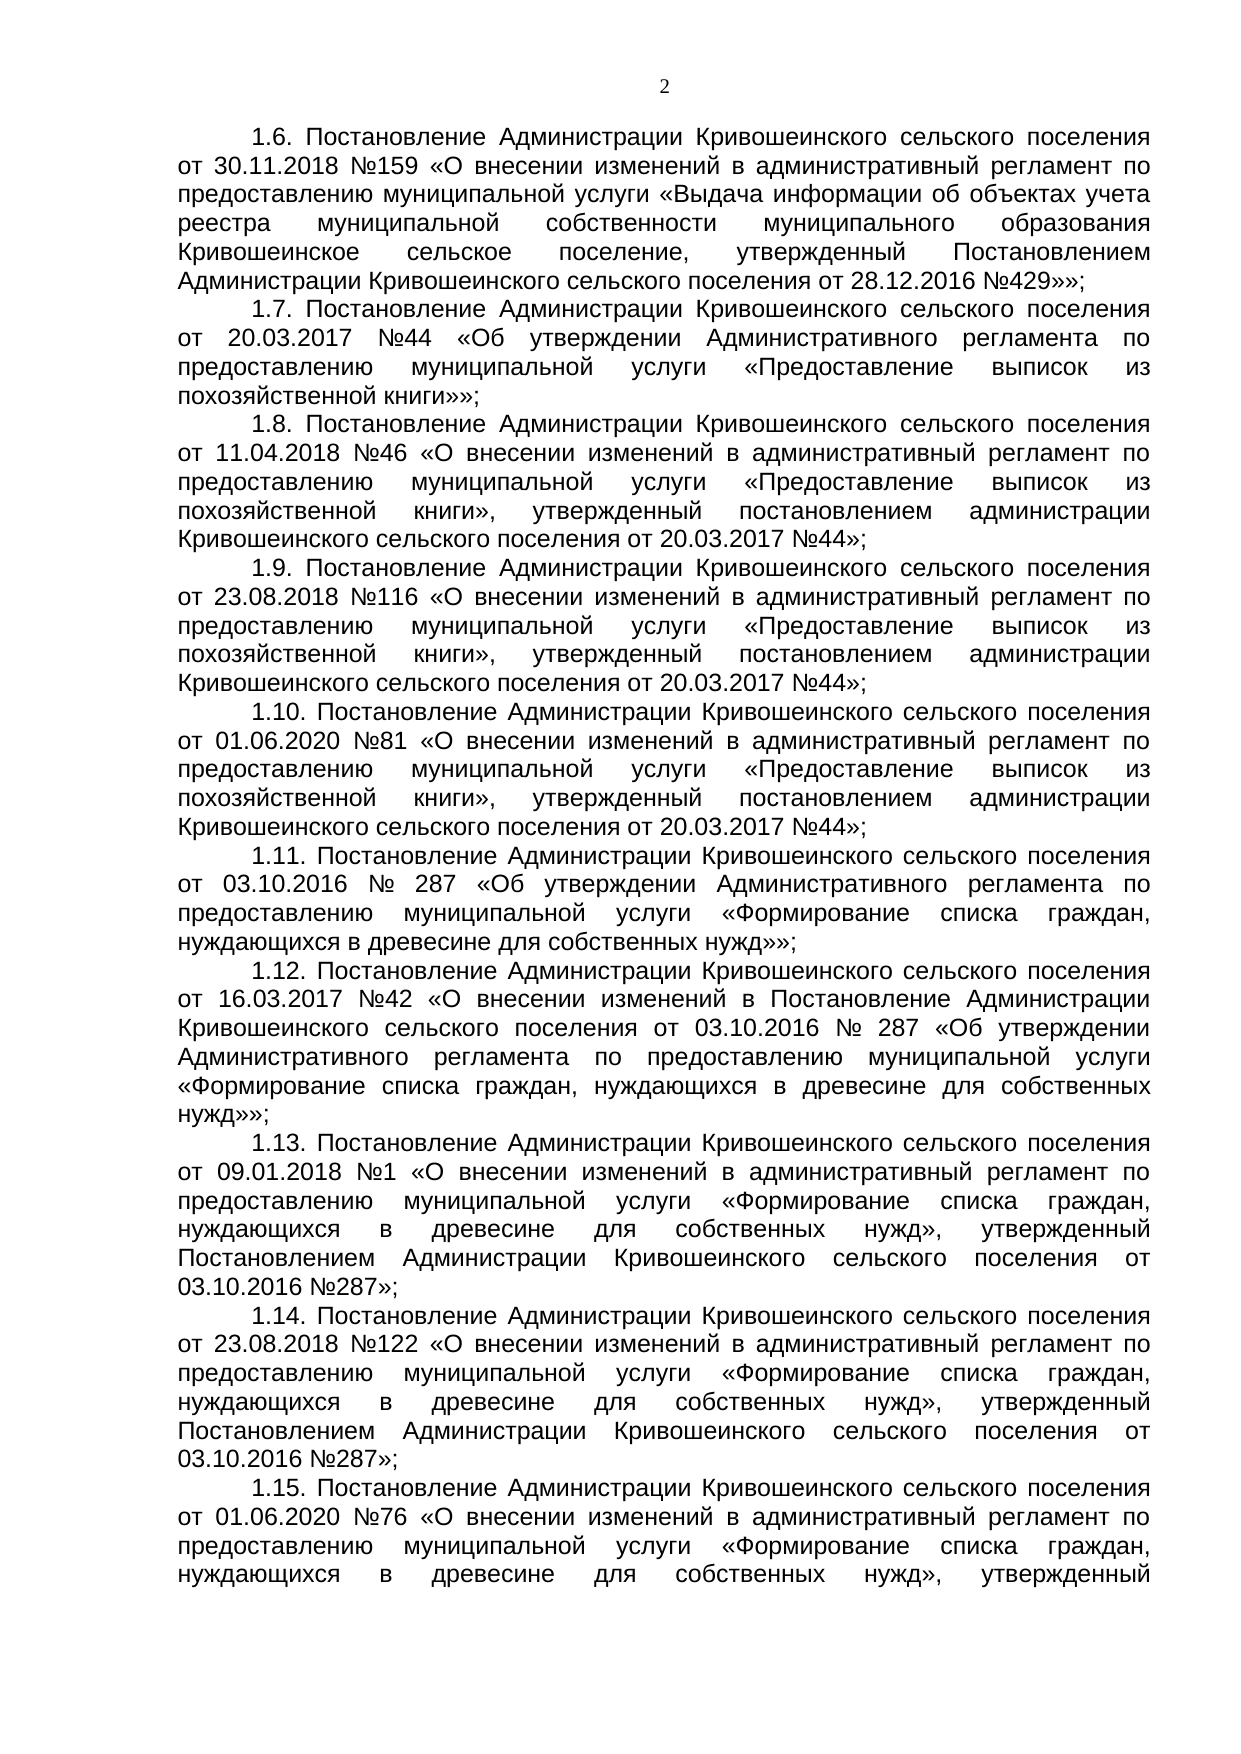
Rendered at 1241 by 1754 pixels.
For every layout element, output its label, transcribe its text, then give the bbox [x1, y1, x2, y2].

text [177, 1473, 1152, 1588]
text 1.12. Постановление Администрации Кривошеинского сельского поселения от 16.03.2017 №42 «О внесении изменений в Постановление Администрации Кривошеинского сельского поселения от 03.10.2016 № 287 «Об утверждении Административного регламента по предоставлению муниципальной услуги «Формирование списка граждан, нуждающихся в древесине для собственных нужд»»; [177, 956, 1152, 1128]
text 1.8. Постановление Администрации Кривошеинского сельского поселения от 11.04.2018 №46 «О внесении изменений в административный регламент по предоставлению муниципальной услуги «Предоставление выписок из похозяйственной книги», утвержденный постановлением администрации Кривошеинского сельского поселения от 20.03.2017 №44»; [177, 409, 1152, 553]
text 1.6. Постановление Администрации Кривошеинского сельского поселения от 30.11.2018 №159 «О внесении изменений в административный регламент по предоставлению муниципальной услуги «Выдача информации об объектах учета реестра муниципальной собственности муниципального образования Кривошеинское сельское поселение, утвержденный Постановлением Администрации Кривошеинского сельского поселения от 28.12.2016 №429»»; [177, 122, 1152, 294]
text 1.10. Постановление Администрации Кривошеинского сельского поселения от 01.06.2020 №81 «О внесении изменений в административный регламент по предоставлению муниципальной услуги «Предоставление выписок из похозяйственной книги», утвержденный постановлением администрации Кривошеинского сельского поселения от 20.03.2017 №44»; [177, 697, 1152, 841]
text 1.9. Постановление Администрации Кривошеинского сельского поселения от 23.08.2018 №116 «О внесении изменений в административный регламент по предоставлению муниципальной услуги «Предоставление выписок из похозяйственной книги», утвержденный постановлением администрации Кривошеинского сельского поселения от 20.03.2017 №44»; [177, 553, 1152, 697]
text 1.14. Постановление Администрации Кривошеинского сельского поселения от 23.08.2018 №122 «О внесении изменений в административный регламент по предоставлению муниципальной услуги «Формирование списка граждан, нуждающихся в древесине для собственных нужд», утвержденный Постановлением Администрации Кривошеинского сельского поселения от 03.10.2016 №287»; [177, 1301, 1152, 1473]
text 1.7. Постановление Администрации Кривошеинского сельского поселения от 20.03.2017 №44 «Об утверждении Административного регламента по предоставлению муниципальной услуги «Предоставление выписок из похозяйственной книги»»; [177, 294, 1152, 409]
text 1.13. Постановление Администрации Кривошеинского сельского поселения от 09.01.2018 №1 «О внесении изменений в административный регламент по предоставлению муниципальной услуги «Формирование списка граждан, нуждающихся в древесине для собственных нужд», утвержденный Постановлением Администрации Кривошеинского сельского поселения от 03.10.2016 №287»; [177, 1128, 1152, 1301]
text 1.11. Постановление Администрации Кривошеинского сельского поселения от 03.10.2016 № 287 «Об утверждении Административного регламента по предоставлению муниципальной услуги «Формирование списка граждан, нуждающихся в древесине для собственных нужд»»; [177, 841, 1152, 956]
